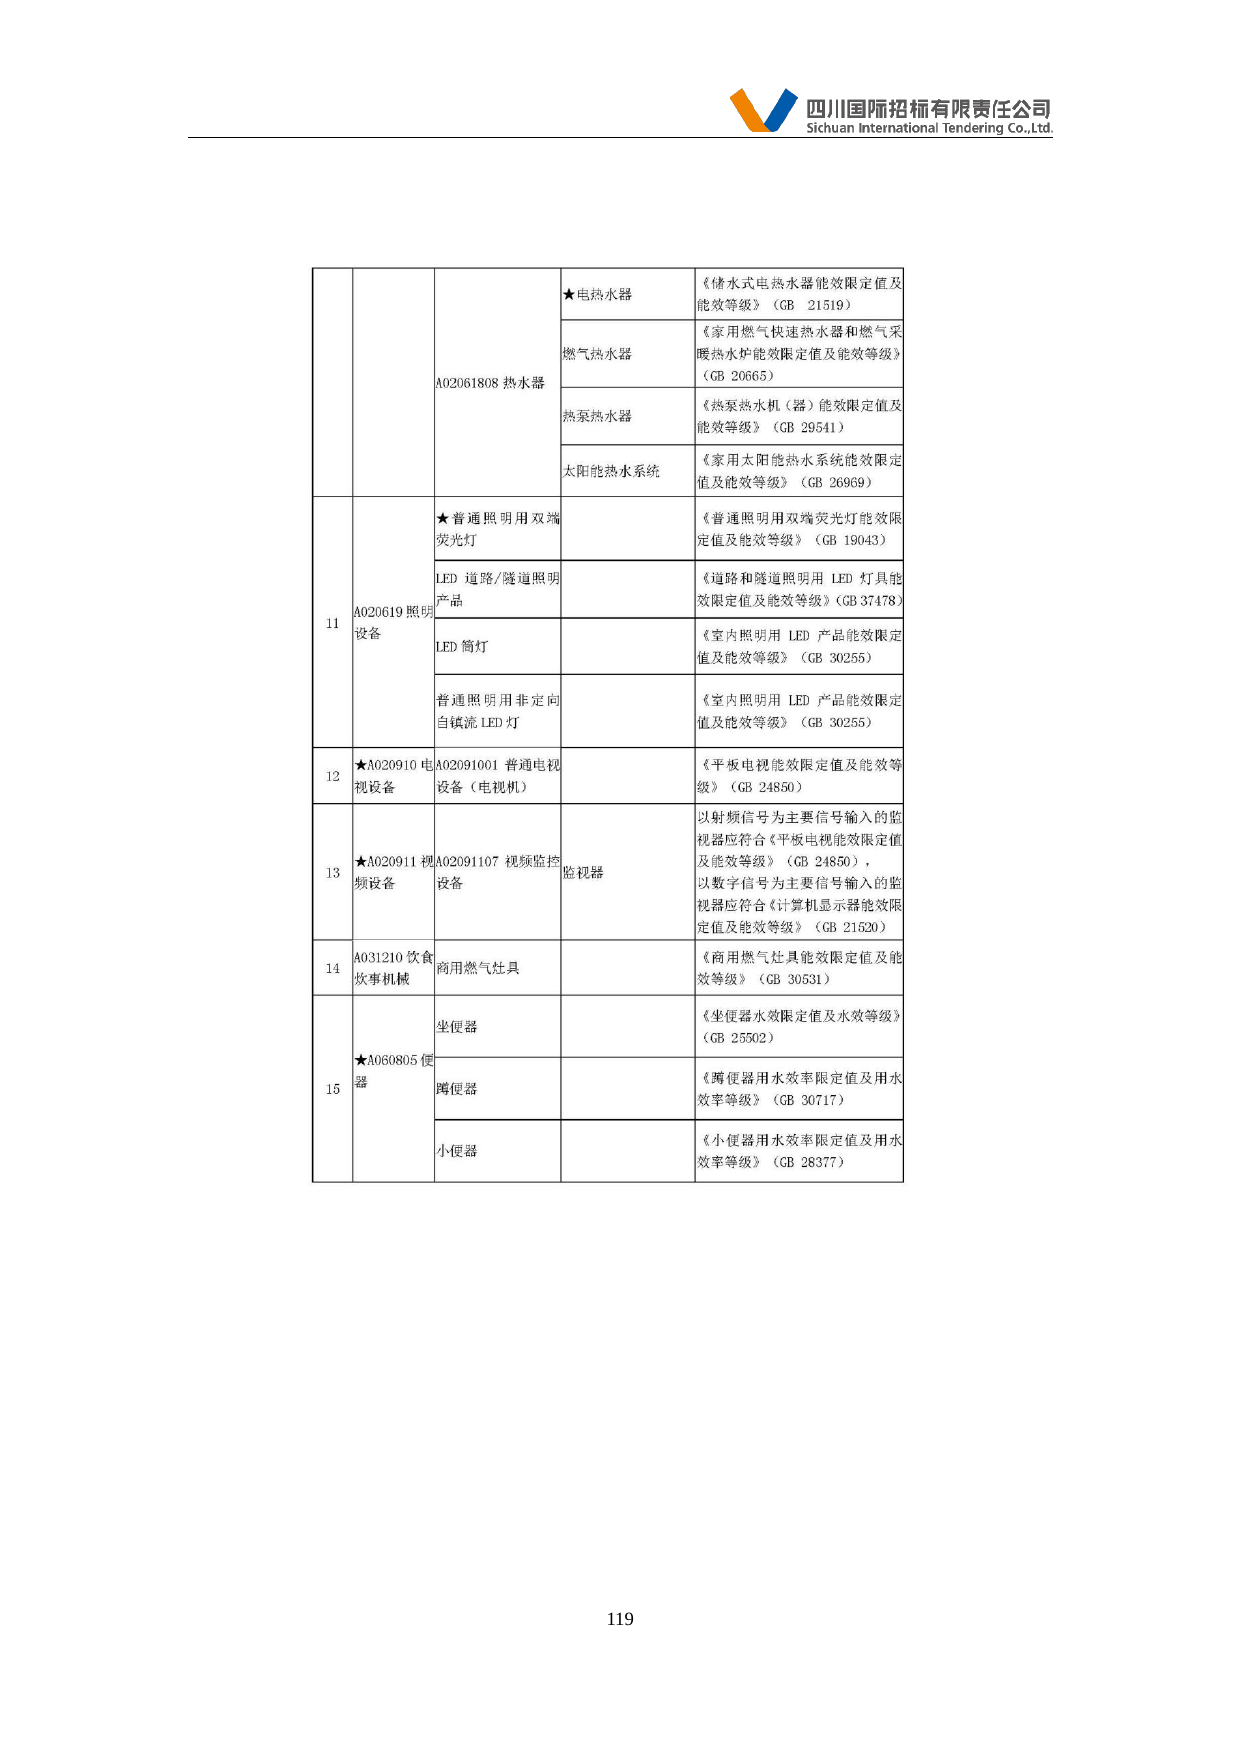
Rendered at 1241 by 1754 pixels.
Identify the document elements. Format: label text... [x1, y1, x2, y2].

picture [187, 166, 1022, 1348]
picture [729, 88, 1053, 135]
